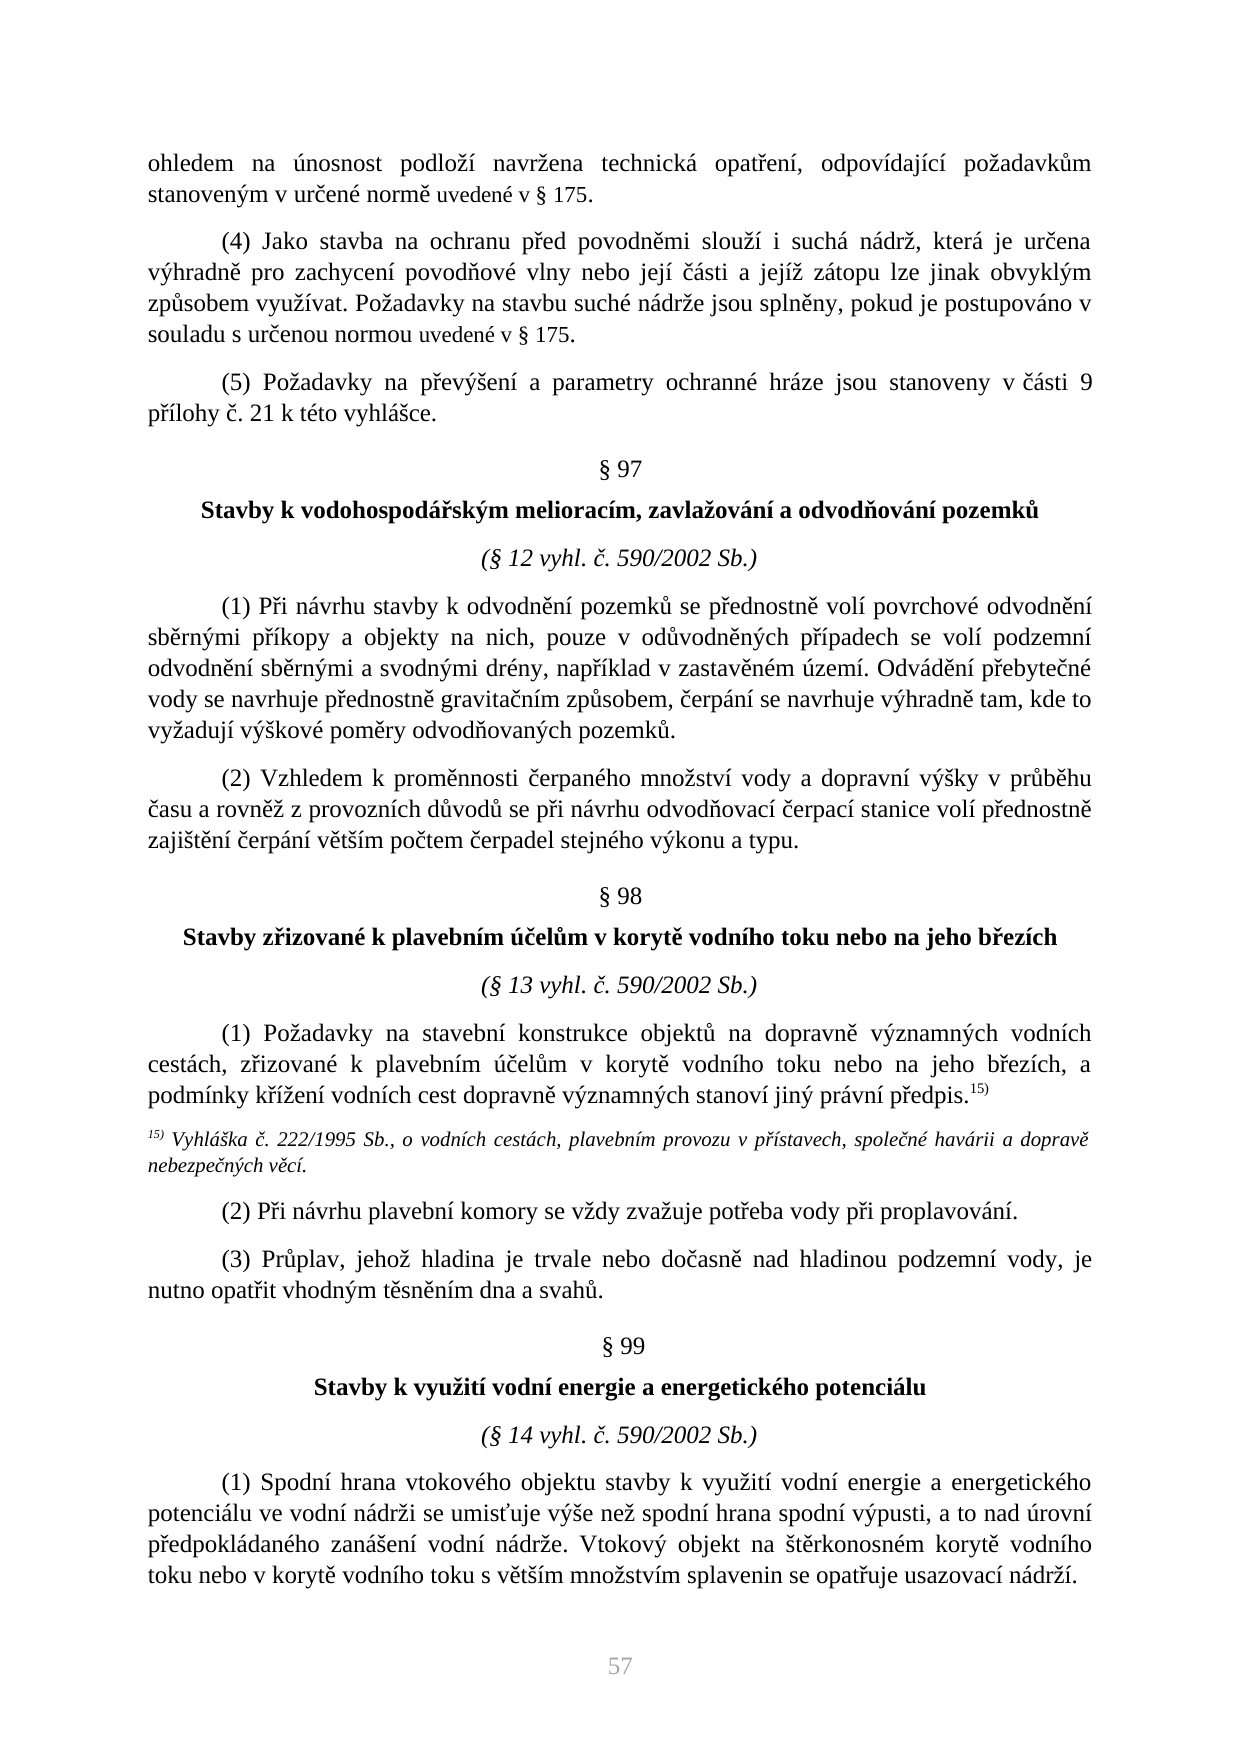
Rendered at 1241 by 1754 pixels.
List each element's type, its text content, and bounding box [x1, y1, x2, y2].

text (§ 12 vyhl. č. 590/2002 Sb.) [148, 543, 1093, 572]
list Stavby k využití vodní energie a energetického potenciálu [148, 1372, 1093, 1401]
text (1) Při návrhu stavby k odvodnění pozemků se přednostně volí povrchové odvodnění sběrnými příkopy a objekty na nich, pouze v odůvodněných případech se volí podzemní odvodnění sběrnými a svodnými drény, například v zastavěném území. Odvádění přebytečné vody se navrhuje přednostně gravitačním způsobem, čerpání se navrhuje výhradně tam, kde to vyžadují výškové poměry odvodňovaných pozemků. [148, 591, 1093, 744]
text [148, 148, 1093, 207]
text (3) Průplav, jehož hladina je trvale nebo dočasně nad hladinou podzemní vody, je nutno opatřit vhodným těsněním dna a svahů. [148, 1244, 1093, 1303]
text Stavby k vodohospodářským melioracím, zavlažování a odvodňování pozemků [148, 496, 1093, 524]
list Stavby zřizované k plavebním účelům v korytě vodního toku nebo na jeho březích [148, 922, 1093, 951]
text (2) Vzhledem k proměnnosti čerpaného množství vody a dopravní výšky v průběhu času a rovněž z provozních důvodů se při návrhu odvodňovací čerpací stanice volí přednostně zajištění čerpání větším počtem čerpadel stejného výkonu a typu. [148, 763, 1093, 854]
text (5) Požadavky na převýšení a parametry ochranné hráze jsou stanoveny v části 9 přílohy č. 21 k této vyhlášce. [148, 367, 1093, 427]
text (1) Požadavky na stavební konstrukce objektů na dopravně významných vodních cestách, zřizované k plavebním účelům v korytě vodního toku nebo na jeho březích, a podmínky křížení vodních cest dopravně významných stanoví jiný právní předpis.15) [148, 1018, 1093, 1108]
text § 99 [148, 1331, 1093, 1359]
text (1) Spodní hrana vtokového objektu stavby k využití vodní energie a energetického potenciálu ve vodní nádrži se umisťuje výše než spodní hrana spodní výpusti, a to nad úrovní předpokládaného zanášení vodní nádrže. Vtokový objekt na štěrkonosném korytě vodního toku nebo v korytě vodního toku s větším množstvím splavenin se opatřuje usazovací nádrží. [148, 1467, 1093, 1589]
text § 98 [148, 881, 1093, 910]
text (2) Při návrhu plavební komory se vždy zvažuje potřeba vody při proplavování. [148, 1196, 1093, 1225]
text (§ 14 vyhl. č. 590/2002 Sb.) [148, 1420, 1093, 1448]
text § 97 [148, 454, 1093, 483]
text (4) Jako stavba na ochranu před povodněmi slouží i suchá nádrž, která je určena výhradně pro zachycení povodňové vlny nebo její části a jejíž zátopu lze jinak obvyklým způsobem využívat. Požadavky na stavbu suché nádrže jsou splněny, pokud je postupováno v souladu s určenou normou uvedené v § 175. [148, 226, 1093, 348]
text 15) Vyhláška č. 222/1995 Sb., o vodních cestách, plavebním provozu v přístavech, společné havárii a dopravě nebezpečných věcí. [148, 1127, 1093, 1177]
text (§ 13 vyhl. č. 590/2002 Sb.) [148, 970, 1093, 999]
